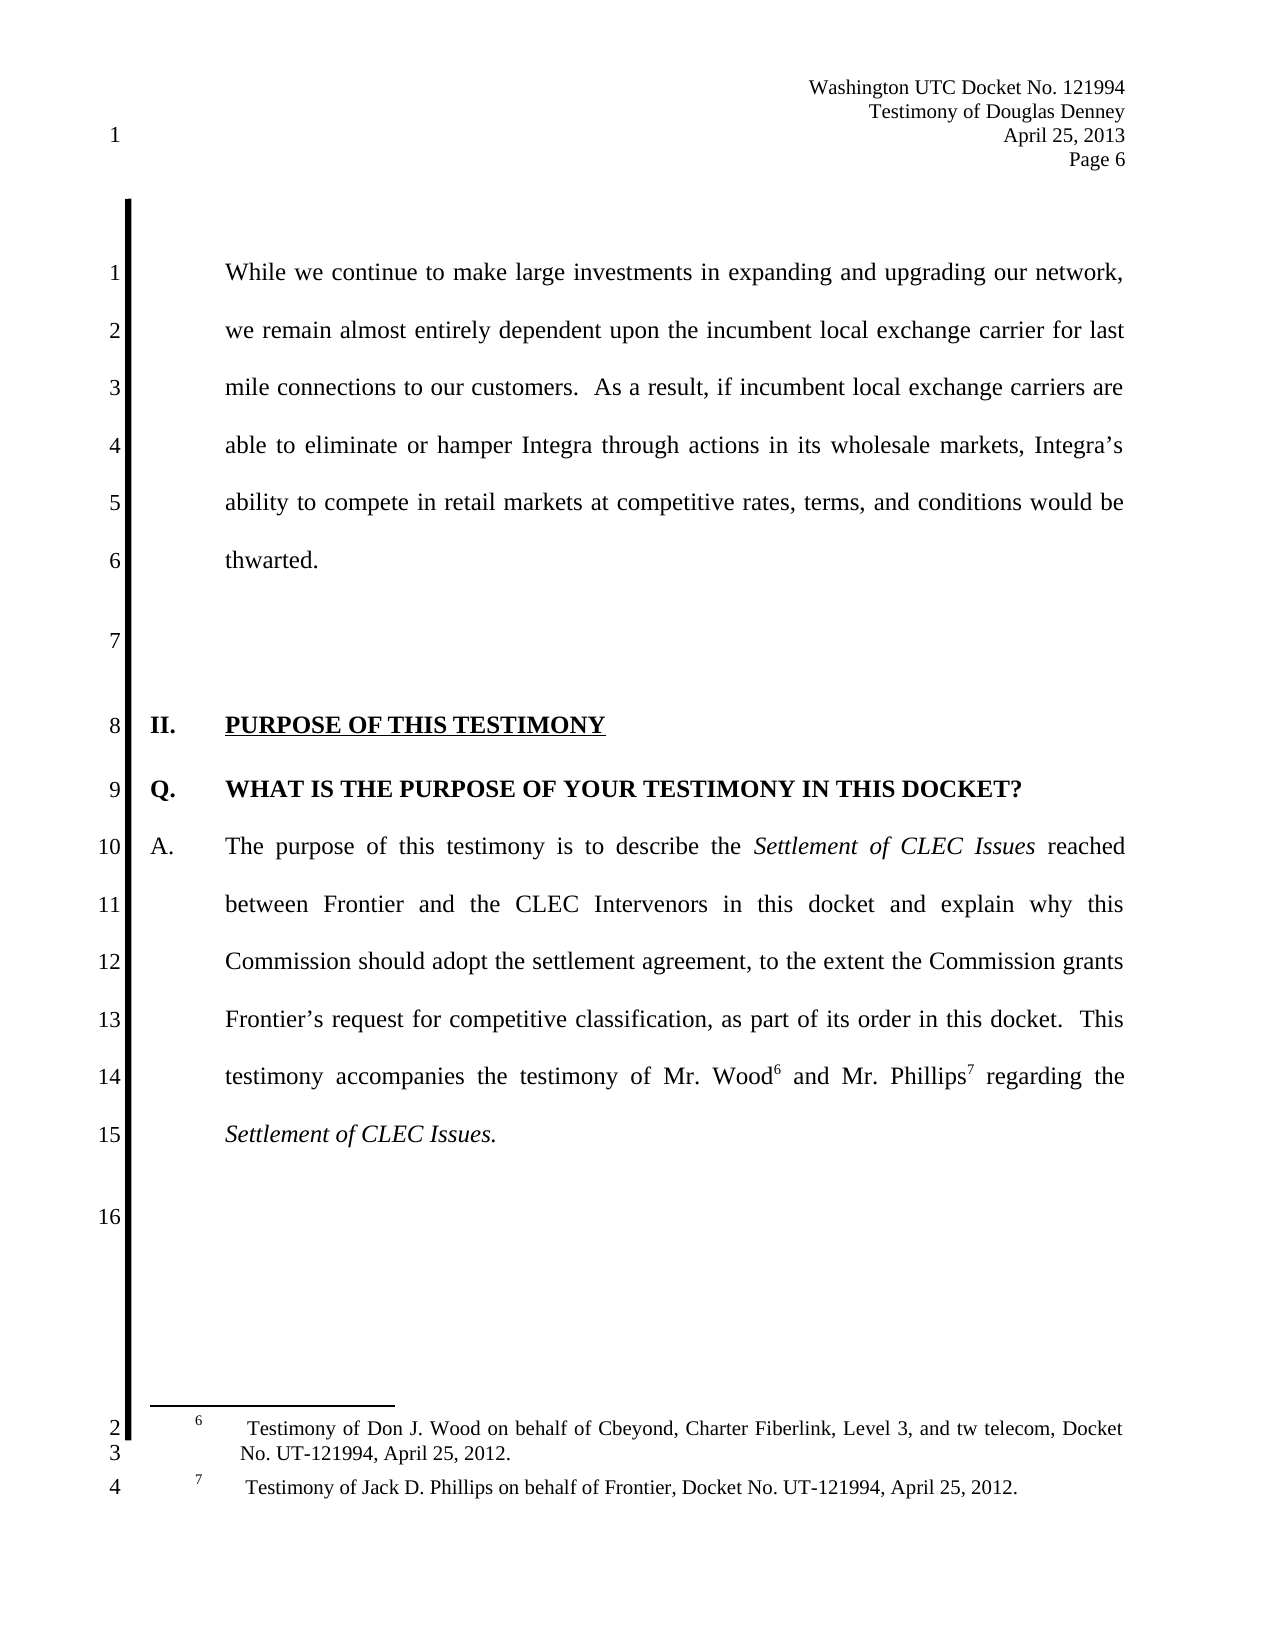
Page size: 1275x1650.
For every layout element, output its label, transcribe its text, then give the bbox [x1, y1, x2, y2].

text A. The purpose of this testimony is to describe the Settlement of CLEC Issues reached between Frontier and the CLEC Intervenors in this docket and explain why this Commission should adopt the settlement agreement, to the extent the Commission grants Frontier’s request for competitive classification, as part of its order in this docket. This testimony accompanies the testimony of Mr. Wood and Mr. Phillips regarding the Settlement of CLEC Issues. [150, 831, 1125, 1147]
subtitle II. PURPOSE OF THIS TESTIMONY [150, 710, 1125, 739]
text Q. what is the purpose of your testimony in this docket? [150, 774, 1125, 802]
text While we continue to make large investments in expanding and upgrading our network, we remain almost entirely dependent upon the incumbent local exchange carrier for last mile connections to our customers. As a result, if incumbent local exchange carriers are able to eliminate or hamper Integra through actions in its wholesale markets, Integra’s ability to compete in retail markets at competitive rates, terms, and conditions would be thwarted. [225, 257, 1125, 574]
